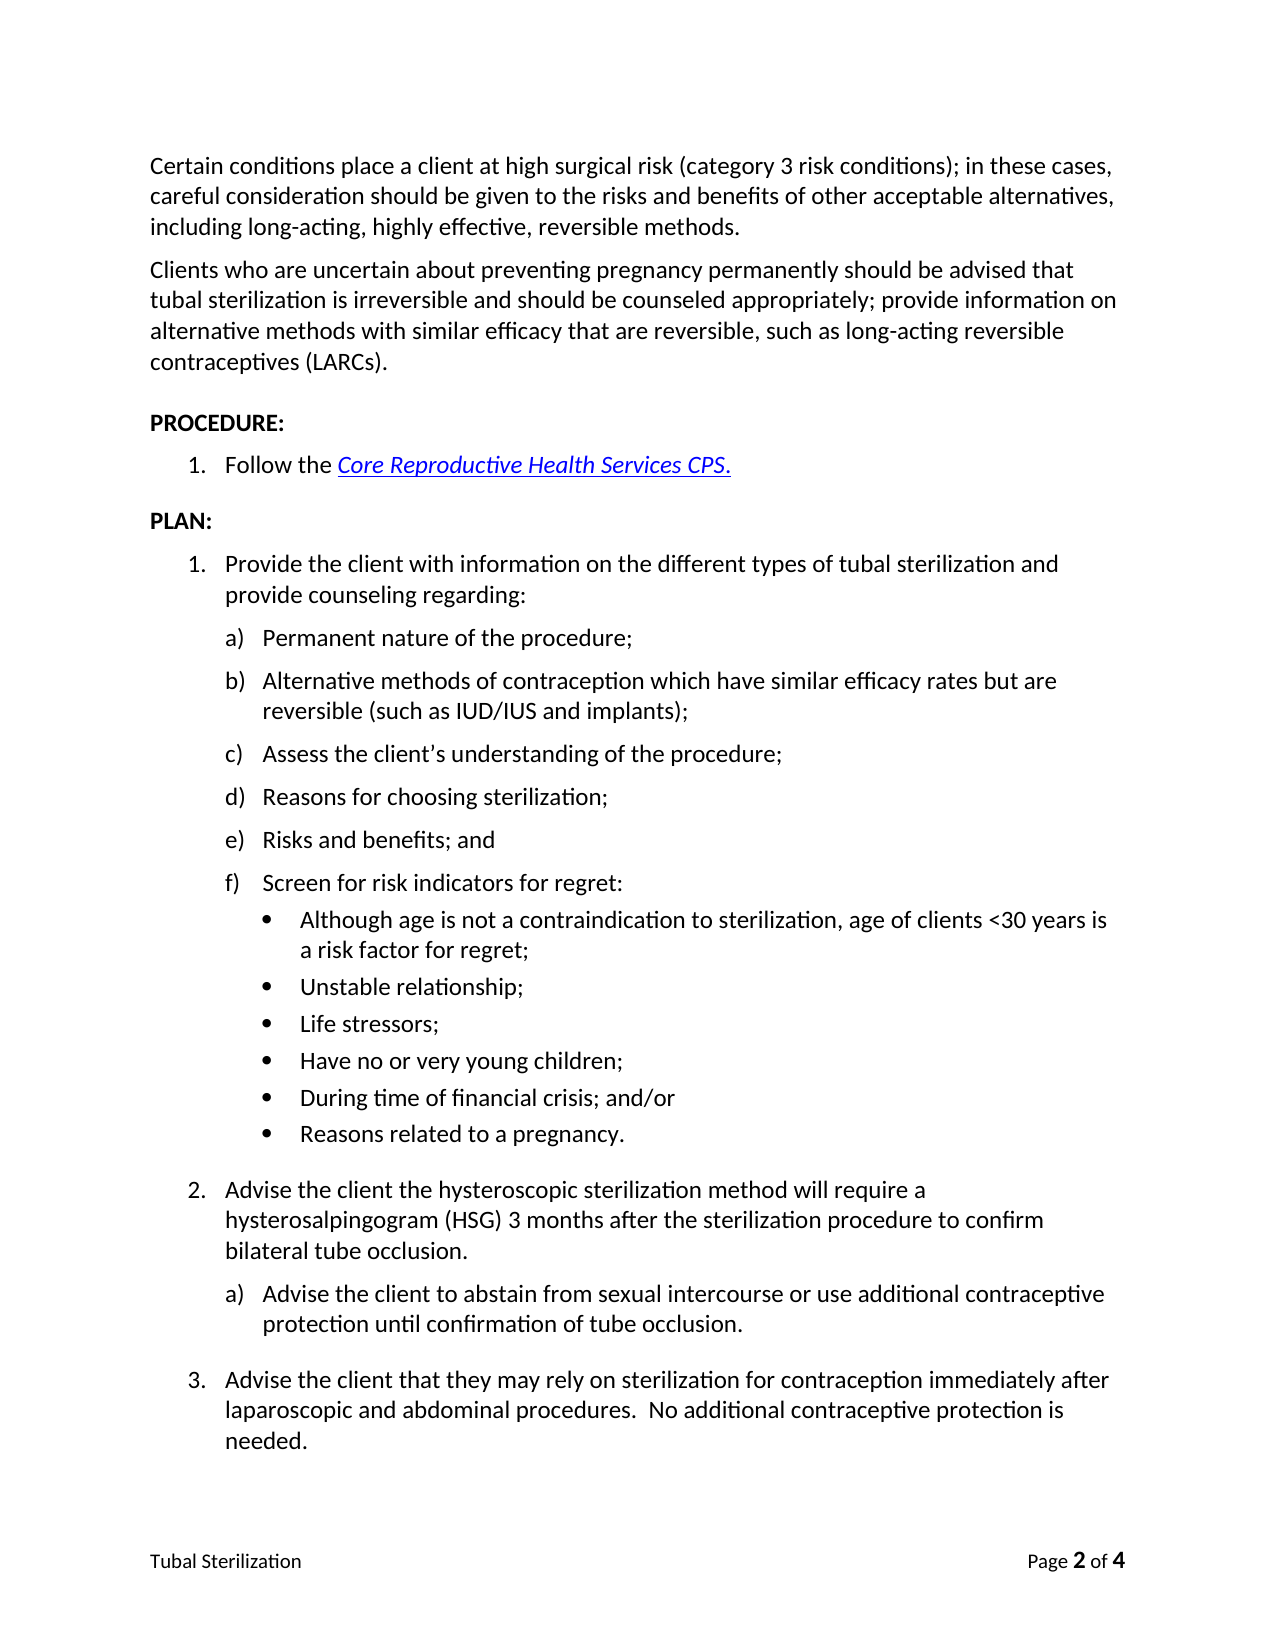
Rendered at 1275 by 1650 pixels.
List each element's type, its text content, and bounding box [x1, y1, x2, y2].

list Life stressors; [262, 1008, 1125, 1039]
list Alternative methods of contraception which have similar efficacy rates but are reversible (such as IUD/IUS and implants); [225, 665, 1125, 726]
list Follow the Core Reproductive Health Services CPS. [187, 450, 1125, 480]
list Advise the client that they may rely on sterilization for contraception immediately after laparoscopic and abdominal procedures. No additional contraceptive protection is needed. [187, 1364, 1125, 1456]
list Unstable relationship; [262, 971, 1125, 1002]
list Risks and benefits; and [225, 824, 1125, 855]
text Clients who are uncertain about preventing pregnancy permanently should be advised that tubal sterilization is irreversible and should be counseled appropriately; provide information on alternative methods with similar efficacy that are reversible, such as long-acting reversible contraceptives (LARCs). [150, 254, 1125, 376]
list Advise the client the hysteroscopic sterilization method will require a hysterosalpingogram (HSG) 3 months after the sterilization procedure to confirm bilateral tube occlusion. [187, 1174, 1125, 1266]
list Advise the client to abstain from sexual intercourse or use additional contraceptive protection until confirmation of tube occlusion. [225, 1278, 1125, 1339]
list Although age is not a contraindication to sterilization, age of clients <30 years is a risk factor for regret; [262, 904, 1125, 965]
list Assess the client’s understanding of the procedure; [225, 738, 1125, 769]
list Screen for risk indicators for regret: [225, 867, 1125, 898]
text Certain conditions place a client at high surgical risk (category 3 risk conditions); in these cases, careful consideration should be given to the risks and benefits of other acceptable alternatives, including long-acting, highly effective, reversible methods. [150, 150, 1125, 242]
list During time of financial crisis; and/or [262, 1082, 1125, 1112]
list PLAN: [150, 505, 1125, 536]
list Permanent nature of the procedure; [225, 622, 1125, 652]
text PROCEDURE: [150, 407, 1125, 437]
list Reasons for choosing sterilization; [225, 781, 1125, 812]
list Have no or very young children; [262, 1045, 1125, 1076]
list Reasons related to a pregnancy. [262, 1118, 1125, 1149]
list Provide the client with information on the different types of tubal sterilization and provide counseling regarding: [187, 548, 1125, 609]
